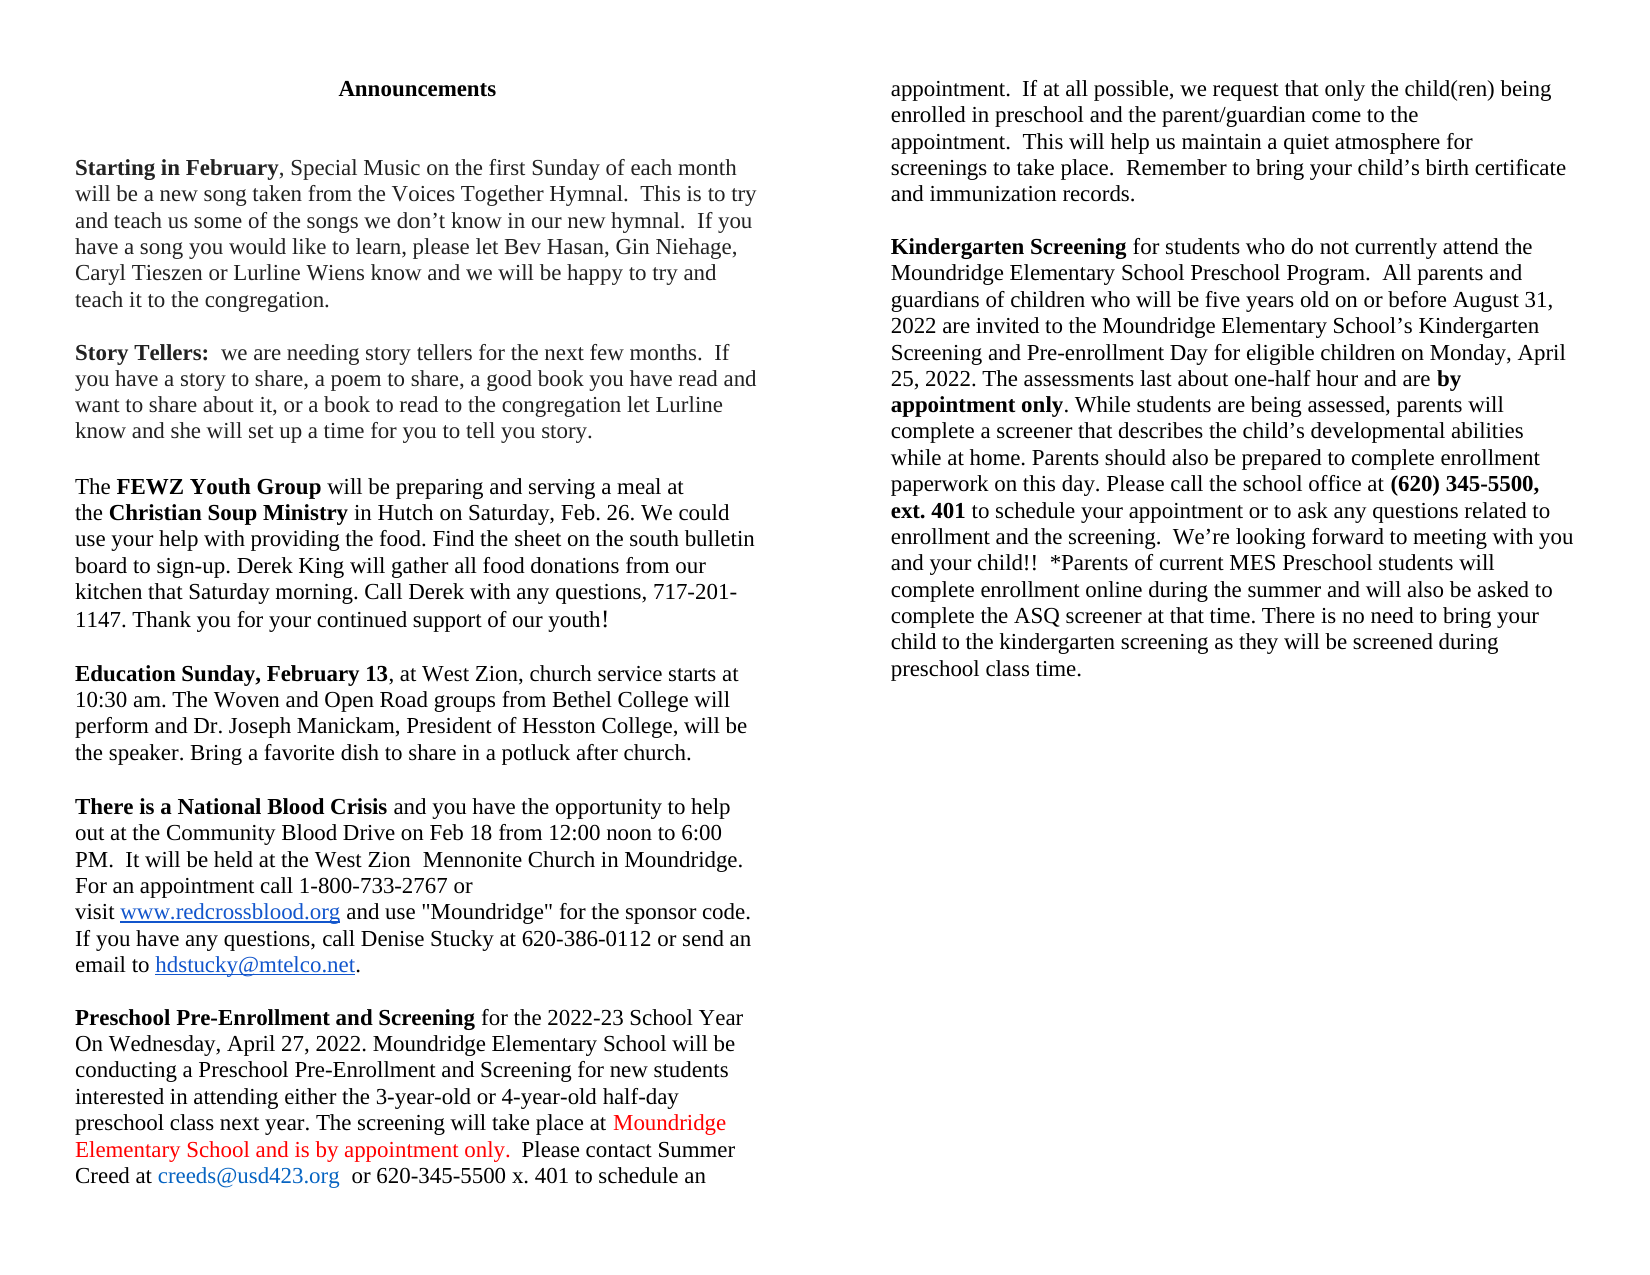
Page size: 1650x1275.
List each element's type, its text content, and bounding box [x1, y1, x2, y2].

text Story Tellers: we are needing story tellers for the next few months. If you have a story to share, a poem to share, a good book you have read and want to share about it, or a book to read to the congregation let Lurline know and she will set up a time for you to tell you story. [75, 338, 759, 444]
text Starting in February, Special Music on the first Sunday of each month will be a new song taken from the Voices Together Hymnal. This is to try and teach us some of the songs we don’t know in our new hymnal. If you have a song you would like to learn, please let Bev Hasan, Gin Niehage, Caryl Tieszen or Lurline Wiens know and we will be happy to try and teach it to the congregation. [75, 154, 759, 312]
text On Wednesday, April 27, 2022. Moundridge Elementary School will be conducting a Preschool Pre-Enrollment and Screening for new students interested in attending either the 3-year-old or 4-year-old half-day preschool class next year. The screening will take place at Moundridge Elementary School and is by appointment only. Please contact Summer Creed at creeds@usd423.org or 620-345-5500 x. 401 to schedule an appointment. If at all possible, we request that only the child(ren) being enrolled in preschool and the parent/guardian come to the appointment. This will help us maintain a quiet atmosphere for screenings to take place. Remember to bring your child’s birth certificate and immunization records. [75, 1030, 759, 1188]
text Announcements [75, 75, 759, 101]
text The FEWZ Youth Group will be preparing and serving a meal at the Christian Soup Ministry in Hutch on Saturday, Feb. 26. We could use your help with providing the food. Find the sheet on the south bulletin board to sign-up. Derek King will gather all food donations from our kitchen that Saturday morning. Call Derek with any questions, 717-201-1147. Thank you for your continued support of our youth! [75, 444, 759, 633]
text On Wednesday, April 27, 2022. Moundridge Elementary School will be conducting a Preschool Pre-Enrollment and Screening for new students interested in attending either the 3-year-old or 4-year-old half-day preschool class next year. The screening will take place at Moundridge Elementary School and is by appointment only. Please contact Summer Creed at creeds@usd423.org or 620-345-5500 x. 401 to schedule an appointment. If at all possible, we request that only the child(ren) being enrolled in preschool and the parent/guardian come to the appointment. This will help us maintain a quiet atmosphere for screenings to take place. Remember to bring your child’s birth certificate and immunization records. [891, 75, 1575, 207]
text Kindergarten Screening for students who do not currently attend the Moundridge Elementary School Preschool Program. All parents and guardians of children who will be five years old on or before August 31, 2022 are invited to the Moundridge Elementary School’s Kindergarten Screening and Pre-enrollment Day for eligible children on Monday, April 25, 2022. The assessments last about one-half hour and are by appointment only. While students are being assessed, parents will complete a screener that describes the child’s developmental abilities while at home. Parents should also be prepared to complete enrollment paperwork on this day. Please call the school office at (620) 345-5500, ext. 401 to schedule your appointment or to ask any questions related to enrollment and the screening. We’re looking forward to meeting with you and your child!! *Parents of current MES Preschool students will complete enrollment online during the summer and will also be asked to complete the ASQ screener at that time. There is no need to bring your child to the kindergarten screening as they will be screened during preschool class time. [891, 233, 1575, 681]
text Education Sunday, February 13, at West Zion, church service starts at 10:30 am. The Woven and Open Road groups from Bethel College will perform and Dr. Joseph Manickam, President of Hesston College, will be the speaker. Bring a favorite dish to share in a potluck after church. [75, 659, 759, 765]
text There is a National Blood Crisis and you have the opportunity to help out at the Community Blood Drive on Feb 18 from 12:00 noon to 6:00 PM. It will be held at the West Zion Mennonite Church in Moundridge. For an appointment call 1-800-733-2767 or visit www.redcrossblood.org and use "Moundridge" for the sponsor code. If you have any questions, call Denise Stucky at 620-386-0112 or send an email to hdstucky@mtelco.net. [75, 793, 759, 977]
text Preschool Pre-Enrollment and Screening for the 2022-23 School Year [75, 1004, 759, 1030]
